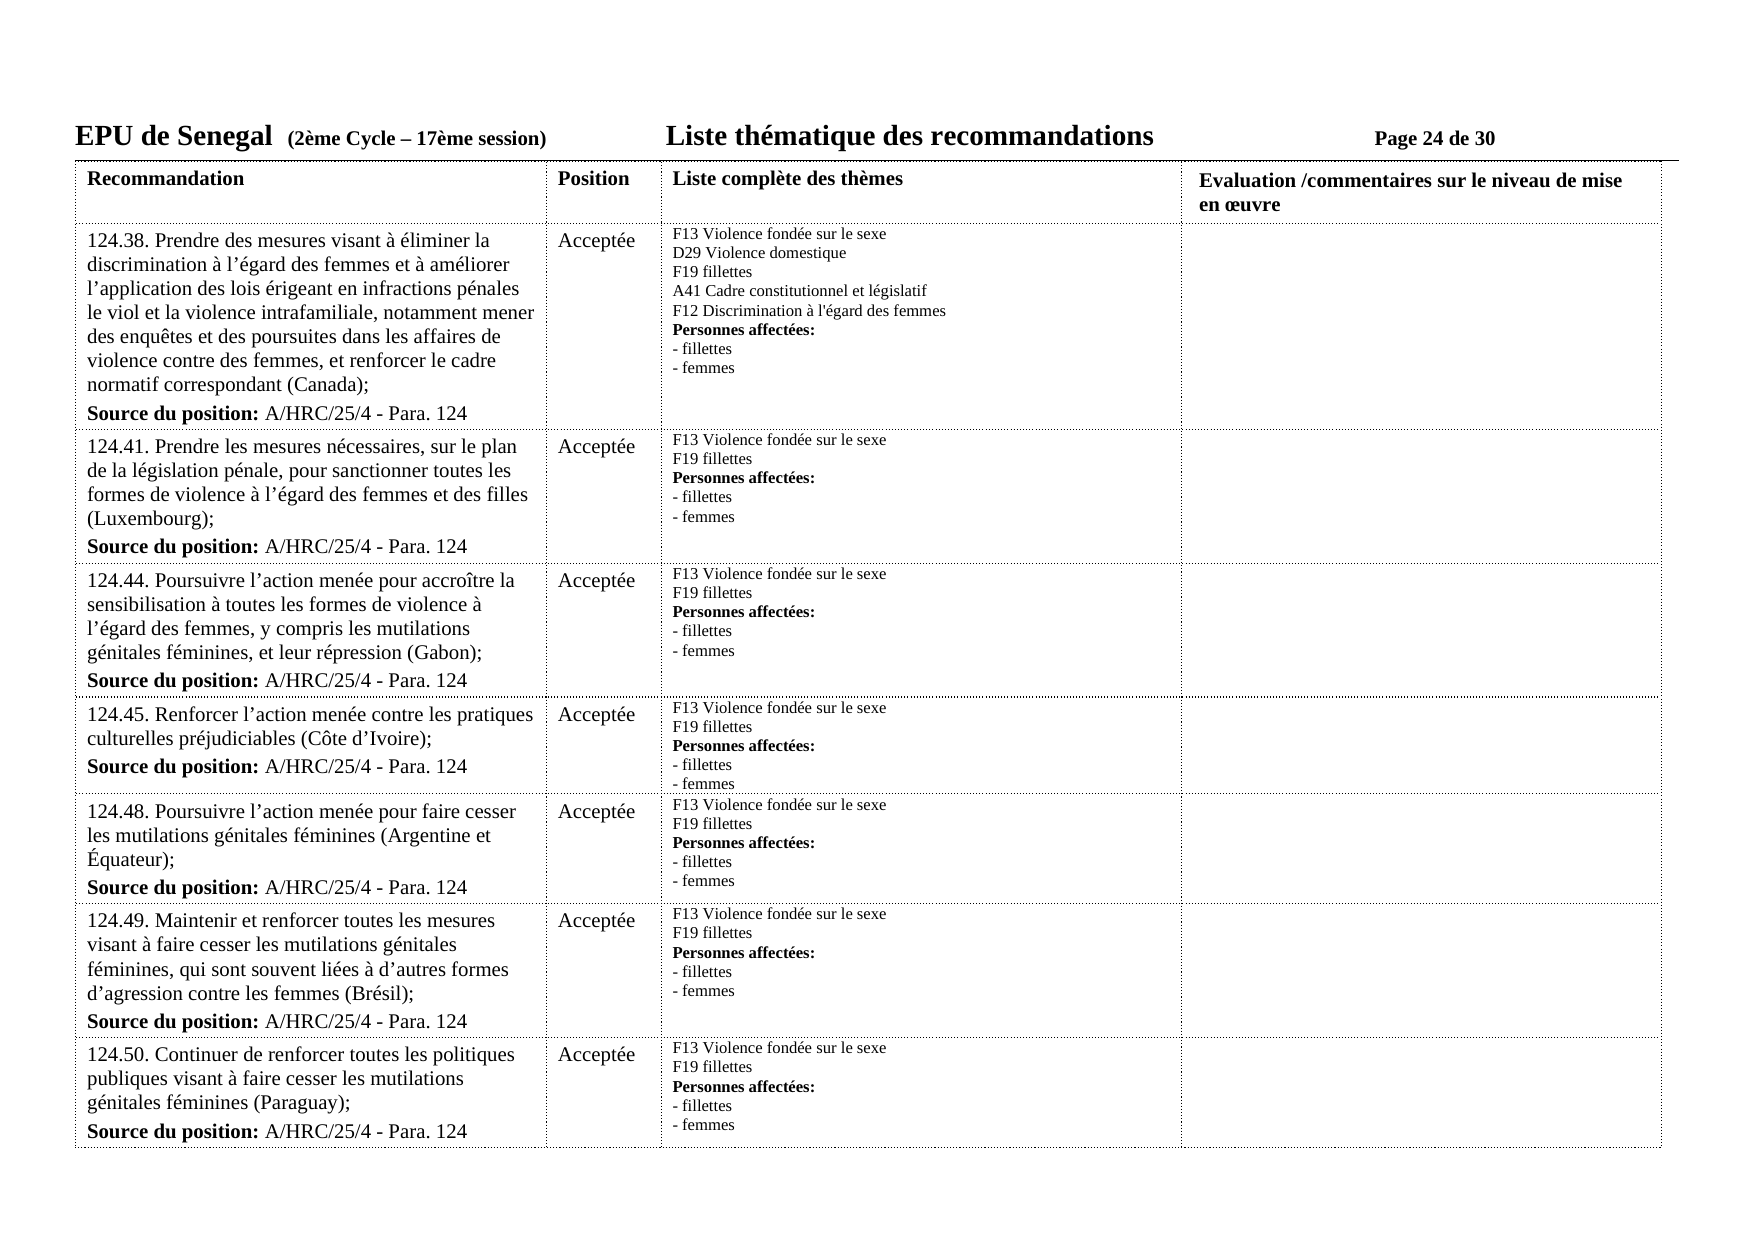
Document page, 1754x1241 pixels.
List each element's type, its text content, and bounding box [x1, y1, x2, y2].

table_cell 124.48. Poursuivre l’action menée pour faire cesser les mutilations génitales féminines (Argentine et Équateur); Source du position: A/HRC/25/4 - Para. 124 [76, 793, 546, 903]
table_cell [1182, 793, 1661, 903]
table_cell 124.38. Prendre des mesures visant à éliminer la discrimination à l’égard des femmes et à améliorer l’application des lois érigeant en infractions pénales le viol et la violence intrafamiliale, notamment mener des enquêtes et des poursuites dans les affaires de violence contre des femmes, et renforcer le cadre normatif correspondant (Canada); Source du position: A/HRC/25/4 - Para. 124 [76, 223, 546, 429]
table_cell Acceptée [546, 696, 661, 793]
table_header Evaluation /commentaires sur le niveau de mise en œuvre [1182, 161, 1661, 223]
table_header Recommandation [76, 161, 546, 223]
table_cell Acceptée [546, 903, 661, 1037]
table_cell F13 Violence fondée sur le sexe F19 fillettes Personnes affectées: - fillettes - femmes [661, 793, 1182, 903]
table_cell [1182, 429, 1661, 563]
table_cell F13 Violence fondée sur le sexe D29 Violence domestique F19 fillettes A41 Cadre constitutionnel et législatif F12 Discrimination à l'égard des femmes Personnes affectées: - fillettes - femmes [661, 223, 1182, 429]
table_cell F13 Violence fondée sur le sexe F19 fillettes Personnes affectées: - fillettes - femmes [661, 903, 1182, 1037]
table_cell Acceptée [546, 793, 661, 903]
table_cell F13 Violence fondée sur le sexe F19 fillettes Personnes affectées: - fillettes - femmes [661, 696, 1182, 793]
table_cell F13 Violence fondée sur le sexe F19 fillettes Personnes affectées: - fillettes - femmes [661, 563, 1182, 696]
table_cell 124.50. Continuer de renforcer toutes les politiques publiques visant à faire cesser les mutilations génitales féminines (Paraguay); Source du position: A/HRC/25/4 - Para. 124 [76, 1037, 546, 1147]
table_header Liste complète des thèmes [661, 161, 1182, 223]
table_cell F13 Violence fondée sur le sexe F19 fillettes Personnes affectées: - fillettes - femmes [661, 429, 1182, 563]
table_cell 124.45. Renforcer l’action menée contre les pratiques culturelles préjudiciables (Côte d’Ivoire); Source du position: A/HRC/25/4 - Para. 124 [76, 696, 546, 793]
table_cell Acceptée [546, 223, 661, 429]
table_cell Acceptée [546, 429, 661, 563]
table_cell Acceptée [546, 563, 661, 696]
table_cell [1182, 696, 1661, 793]
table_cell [661, 1037, 1182, 1147]
table_cell [1182, 223, 1661, 429]
table_cell 124.49. Maintenir et renforcer toutes les mesures visant à faire cesser les mutilations génitales féminines, qui sont souvent liées à d’autres formes d’agression contre les femmes (Brésil); Source du position: A/HRC/25/4 - Para. 124 [76, 903, 546, 1037]
table_cell 124.44. Poursuivre l’action menée pour accroître la sensibilisation à toutes les formes de violence à l’égard des femmes, y compris les mutilations génitales féminines, et leur répression (Gabon); Source du position: A/HRC/25/4 - Para. 124 [76, 563, 546, 696]
table_cell [1182, 1037, 1661, 1147]
table_cell 124.41. Prendre les mesures nécessaires, sur le plan de la législation pénale, pour sanctionner toutes les formes de violence à l’égard des femmes et des filles (Luxembourg); Source du position: A/HRC/25/4 - Para. 124 [76, 429, 546, 563]
table_cell Acceptée [546, 1037, 661, 1147]
table_cell [1182, 563, 1661, 696]
table_cell [1182, 903, 1661, 1037]
table_header Position [546, 161, 661, 223]
